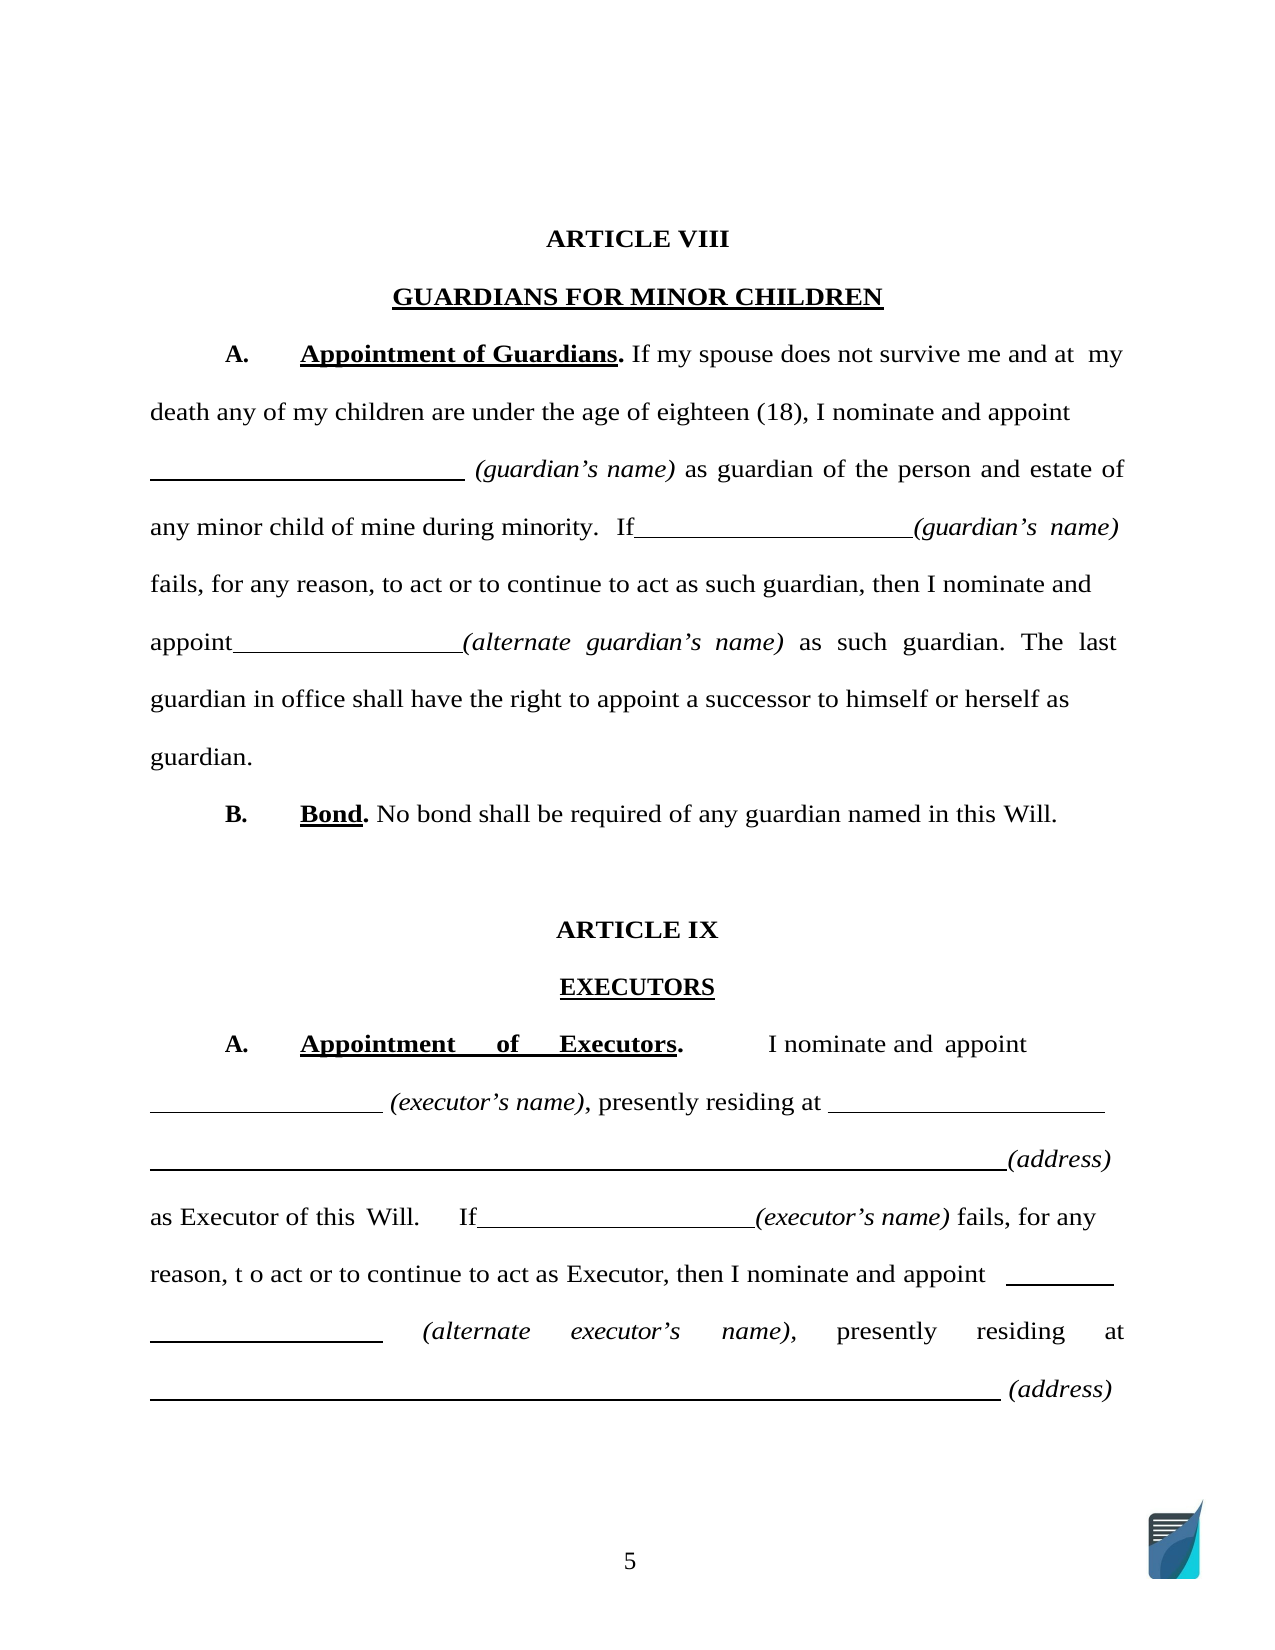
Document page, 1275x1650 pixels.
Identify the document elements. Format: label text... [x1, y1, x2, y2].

list Bond. No bond shall be required of any guardian named in this Will. [225, 799, 1144, 828]
text (executor’s name), presently residing at [150, 1087, 1144, 1115]
subtitle ARTICLE VIII GUARDIANS FOR MINOR CHILDREN [392, 224, 894, 311]
text (alternate executor’s name), presently residing at [150, 1317, 1144, 1345]
text (address) [150, 1374, 1144, 1403]
text guardian in office shall have the right to appoint a successor to himself or herself as guardian. [150, 684, 1144, 771]
text fails, for any reason, to act or to continue to act as such guardian, then I nominate and appoint (alternate guardian’s name) as such guardian. The last [150, 569, 1125, 656]
list Appointment of Executors. I nominate and appoint [224, 1030, 1144, 1058]
text (address) as Executor of this Will. If (executor’s name) fails, for any reason, t o act or to continue to act as Executor, then I nominate and appoint [150, 1144, 1114, 1288]
text death any of my children are under the age of eighteen (18), I nominate and appoint [150, 397, 1144, 426]
list Appointment of Guardians. If my spouse does not survive me and at my [225, 339, 1144, 368]
text (guardian’s name) as guardian of the person and estate of [150, 454, 1144, 483]
text any minor child of mine during minority. If (guardian’s name) [150, 512, 1144, 541]
subtitle ARTICLE IX EXECUTORS [555, 915, 719, 1001]
picture [1146, 1499, 1206, 1579]
